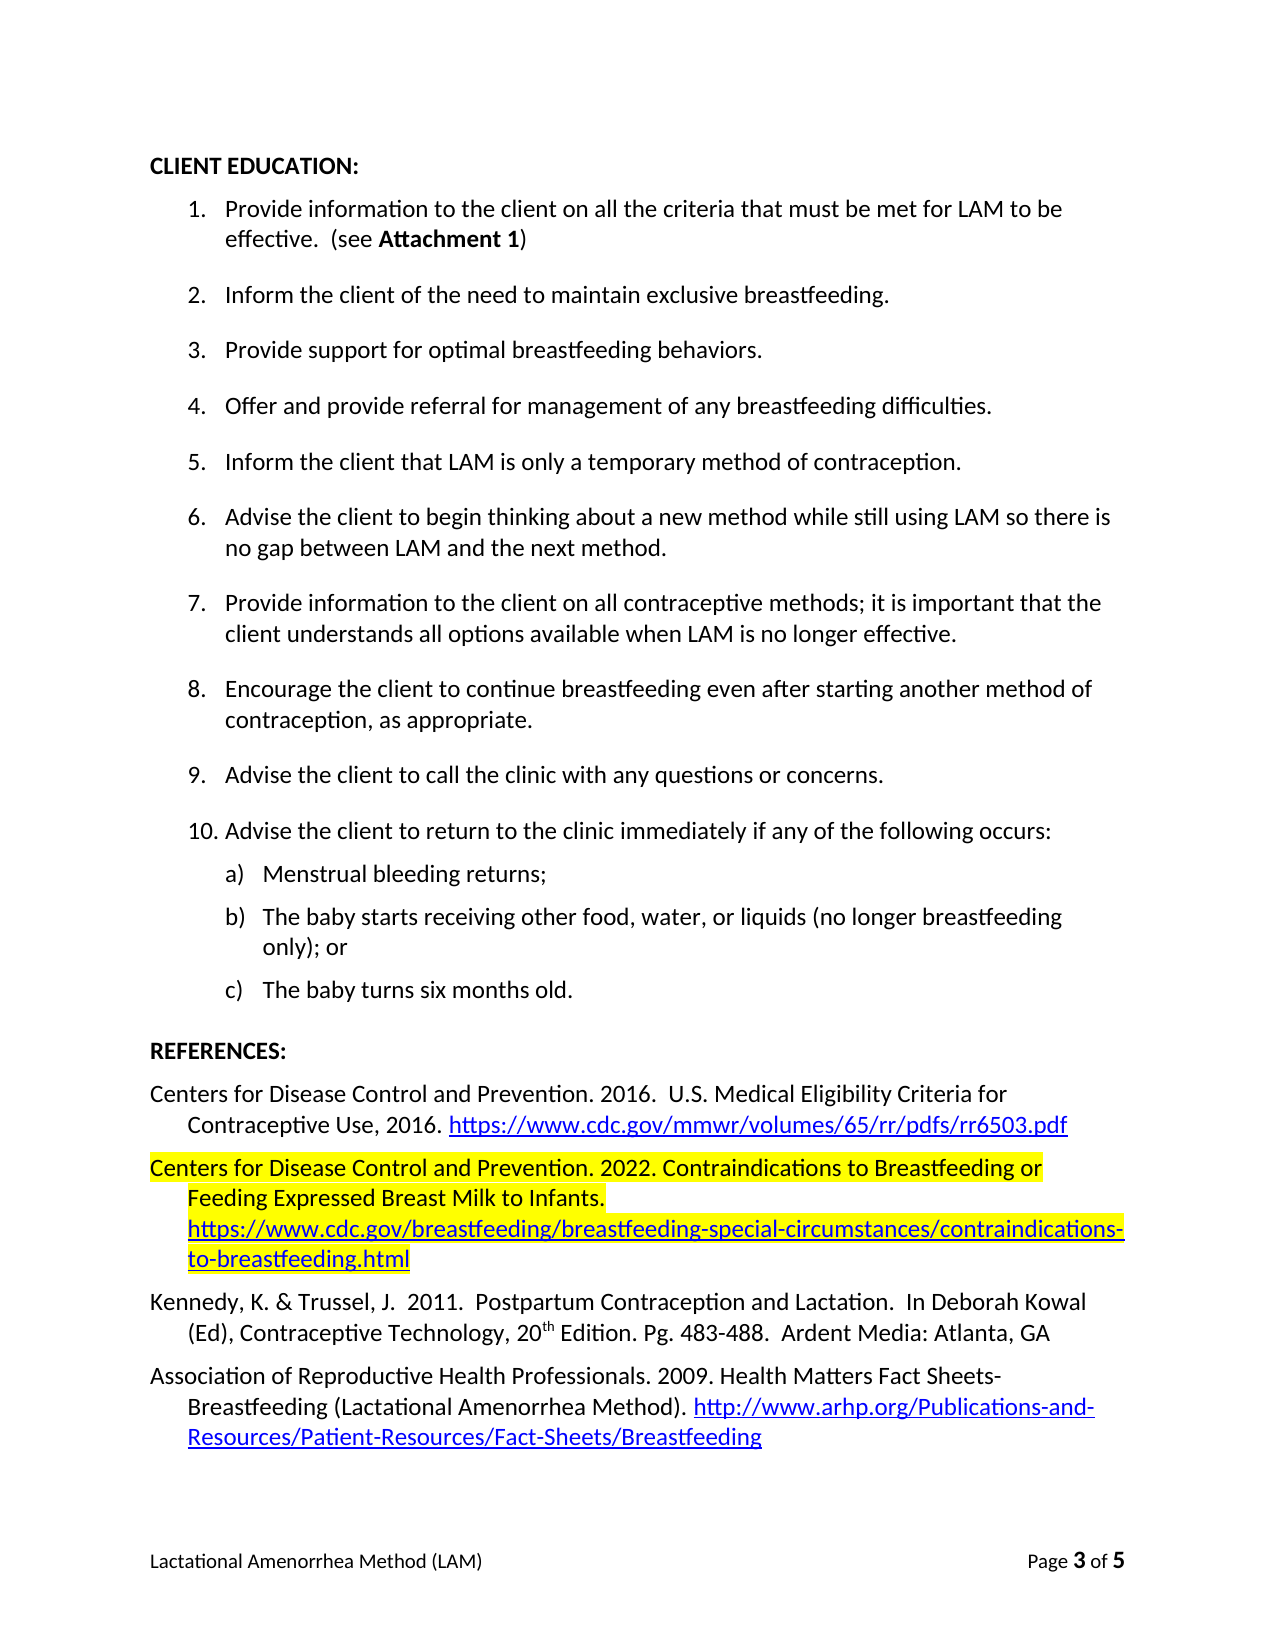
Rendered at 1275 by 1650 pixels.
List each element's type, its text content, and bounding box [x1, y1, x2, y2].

list Inform the client that LAM is only a temporary method of contraception. [187, 446, 1125, 476]
list Provide information to the client on all contraceptive methods; it is important that the client understands all options available when LAM is no longer effective. [187, 587, 1125, 648]
list The baby starts receiving other food, water, or liquids (no longer breastfeeding only); or [225, 901, 1125, 962]
text CLIENT EDUCATION: [150, 150, 1125, 181]
text Centers for Disease Control and Prevention. 2016. U.S. Medical Eligibility Criteria for Contraceptive Use, 2016. https://www.cdc.gov/mmwr/volumes/65/rr/pdfs/rr6503.pdf [150, 1078, 1125, 1139]
list Provide information to the client on all the criteria that must be met for LAM to be effective. (see Attachment 1) [187, 193, 1125, 254]
list Offer and provide referral for management of any breastfeeding difficulties. [187, 390, 1125, 421]
list The baby turns six months old. [225, 974, 1125, 1005]
list Menstrual bleeding returns; [225, 858, 1125, 888]
text Association of Reproductive Health Professionals. 2009. Health Matters Fact Sheets- Breastfeeding (Lactational Amenorrhea Method). http://www.arhp.org/Publications-and-Resources/Patient-Resources/Fact-Sheets/Breastfeeding [150, 1360, 1125, 1452]
text Kennedy, K. & Trussel, J. 2011. Postpartum Contraception and Lactation. In Deborah Kowal (Ed), Contraceptive Technology, 20th Edition. Pg. 483-488. Ardent Media: Atlanta, GA [150, 1287, 1125, 1348]
list Inform the client of the need to maintain exclusive breastfeeding. [187, 279, 1125, 309]
list Provide support for optimal breastfeeding behaviors. [187, 334, 1125, 365]
list Advise the client to call the clinic with any questions or concerns. [187, 759, 1125, 790]
text REFERENCES: [150, 1035, 1125, 1066]
text Centers for Disease Control and Prevention. 2022. Contraindications to Breastfeeding or Feeding Expressed Breast Milk to Infants. https://www.cdc.gov/breastfeeding/breastfeeding-special-circumstances/contraindications-to-breastfeeding.html [150, 1152, 1125, 1274]
list Advise the client to begin thinking about a new method while still using LAM so there is no gap between LAM and the next method. [187, 501, 1125, 562]
list Advise the client to return to the clinic immediately if any of the following occurs: [187, 815, 1125, 845]
list Encourage the client to continue breastfeeding even after starting another method of contraception, as appropriate. [187, 673, 1125, 734]
